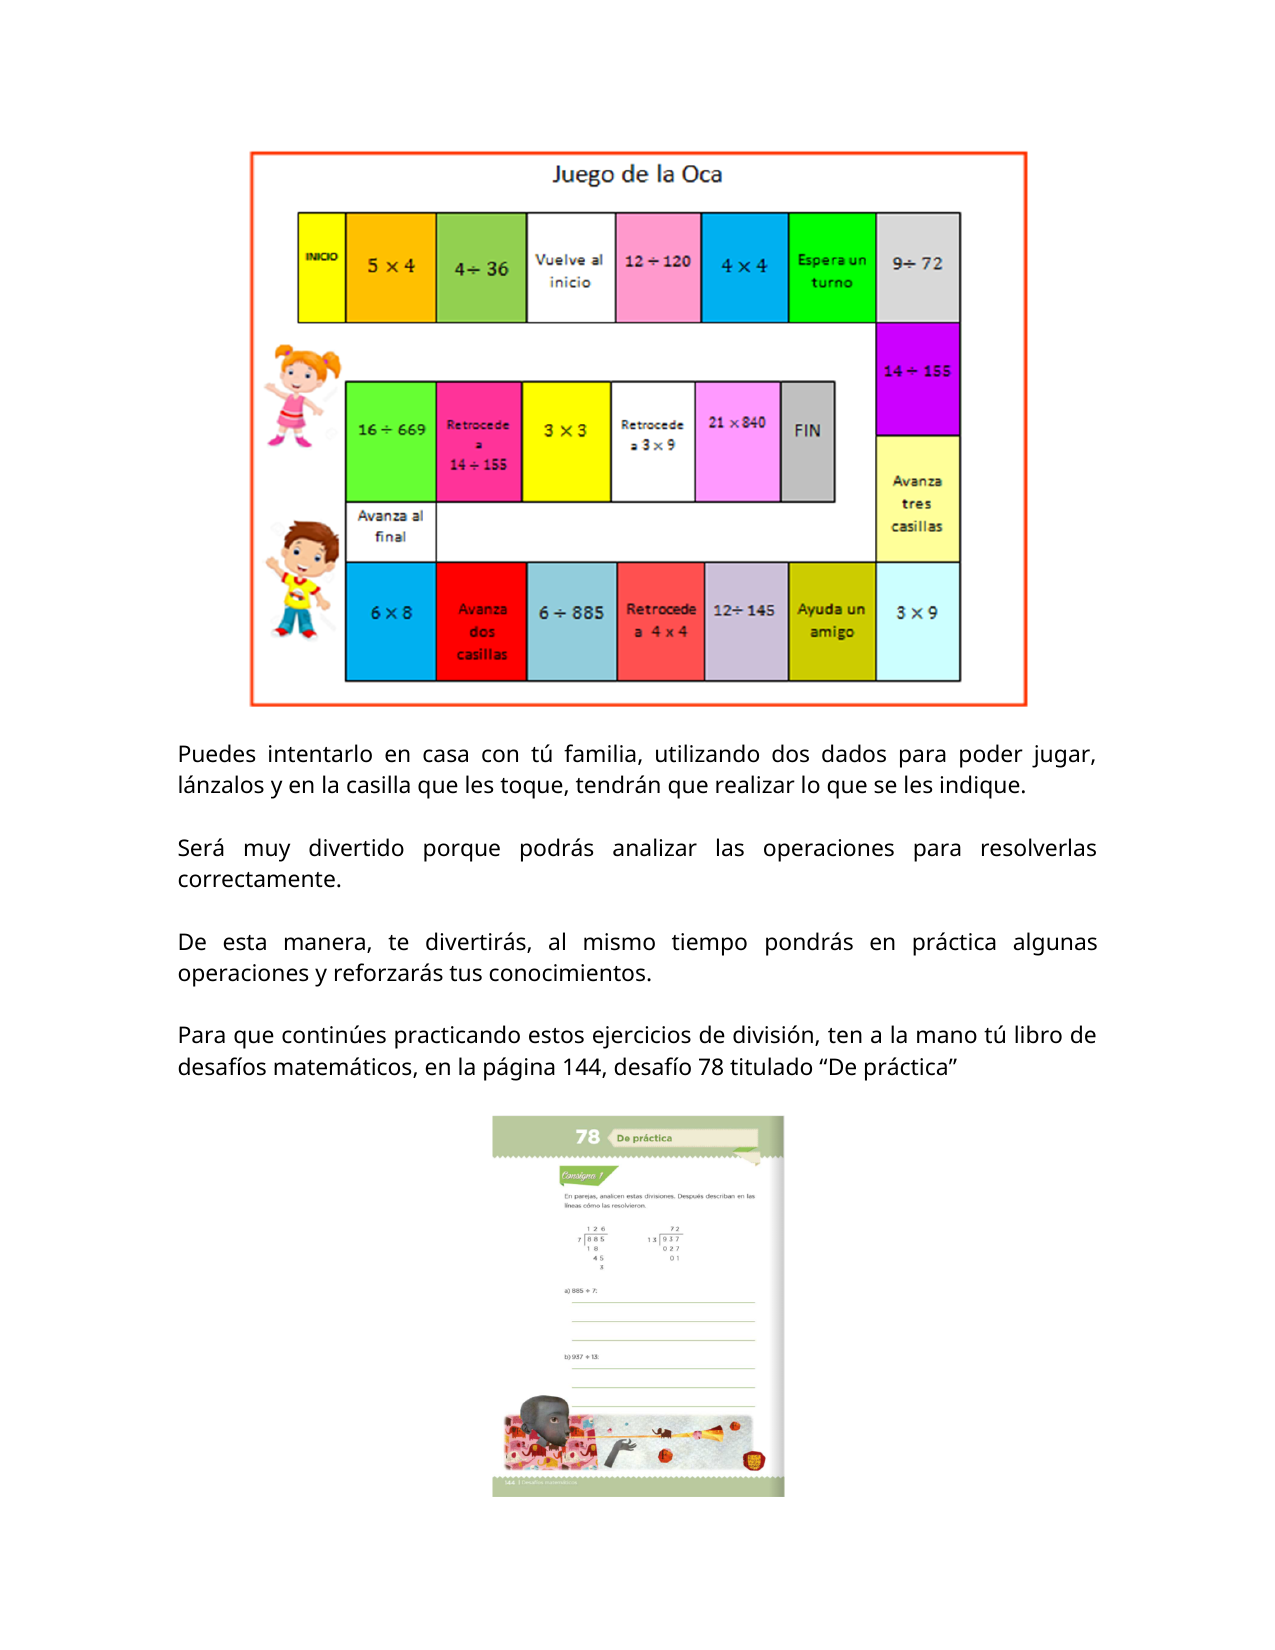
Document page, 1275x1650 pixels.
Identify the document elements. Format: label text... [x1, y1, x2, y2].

text Puedes intentarlo en casa con tú familia, utilizando dos dados para poder jugar, lánzalos y en la casilla que les toque, tendrán que realizar lo que se les indique. [177, 738, 1098, 801]
text De esta manera, te divertirás, al mismo tiempo pondrás en práctica algunas operaciones y reforzarás tus conocimientos. [177, 926, 1098, 988]
text Para que continúes practicando estos ejercicios de división, ten a la mano tú libro de desafíos matemáticos, en la página 144, desafío 78 titulado “De práctica” [177, 1019, 1098, 1082]
picture [489, 1113, 786, 1499]
picture [243, 147, 1032, 707]
text Será muy divertido porque podrás analizar las operaciones para resolverlas correctamente. [177, 832, 1098, 894]
